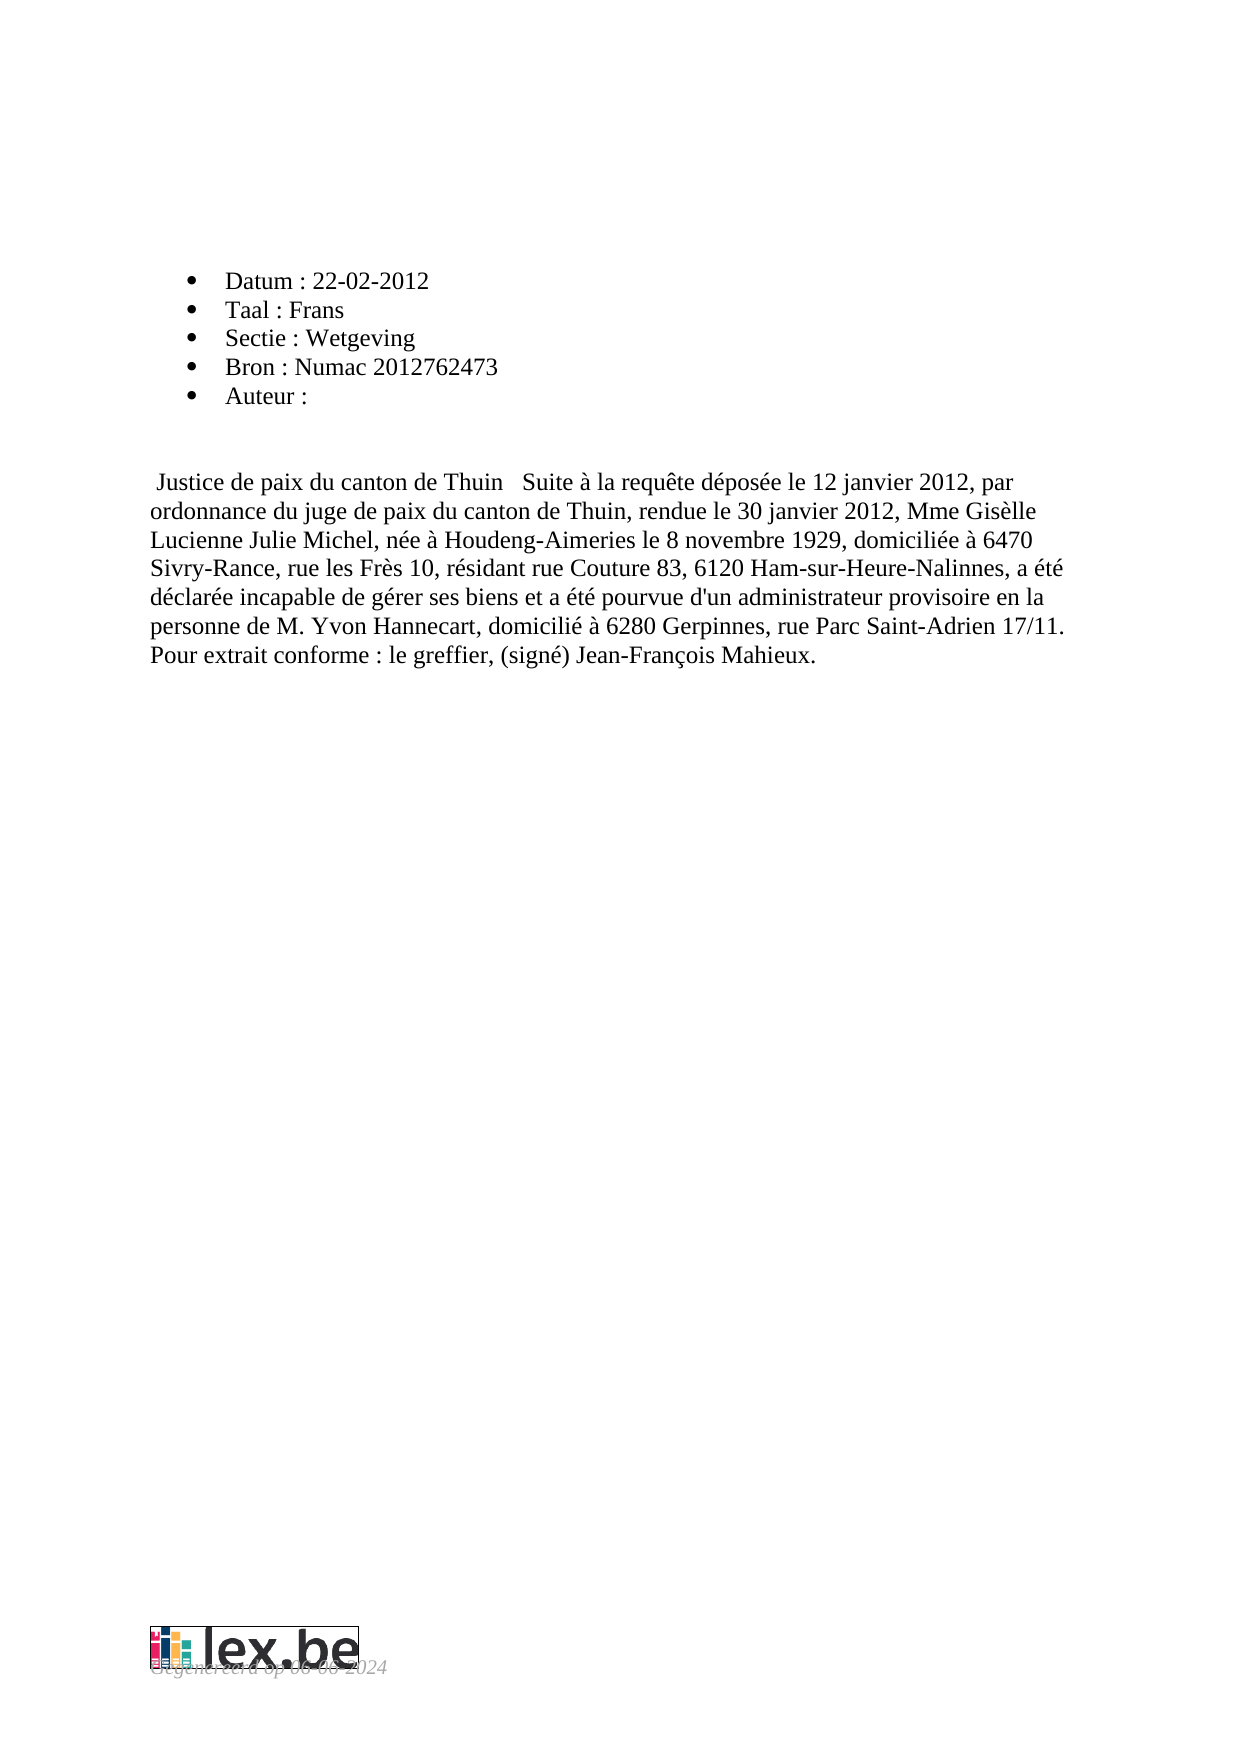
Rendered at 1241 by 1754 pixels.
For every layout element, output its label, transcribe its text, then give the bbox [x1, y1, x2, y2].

list Sectie : Wetgeving [187, 323, 1090, 352]
picture [151, 1627, 358, 1668]
text Justice de paix du canton de Thuin Suite à la requête déposée le 12 janvier 2012, par ordonnance du juge de paix du canton de Thuin, rendue le 30 janvier 2012, Mme Gisèlle Lucienne Julie Michel, née à Houdeng-Aimeries le 8 novembre 1929, domiciliée à 6470 Sivry-Rance, rue les Frès 10, résidant rue Couture 83, 6120 Ham-sur-Heure-Nalinnes, a été déclarée incapable de gérer ses biens et a été pourvue d'un administrateur provisoire en la personne de M. Yvon Hannecart, domicilié à 6280 Gerpinnes, rue Parc Saint-Adrien 17/11. Pour extrait conforme : le greffier, (signé) Jean-François Mahieux. [150, 467, 1090, 668]
list Bron : Numac 2012762473 [187, 352, 1090, 381]
list Auteur : [187, 381, 1090, 410]
list Taal : Frans [187, 295, 1090, 323]
list Datum : 22-02-2012 [187, 266, 1090, 295]
